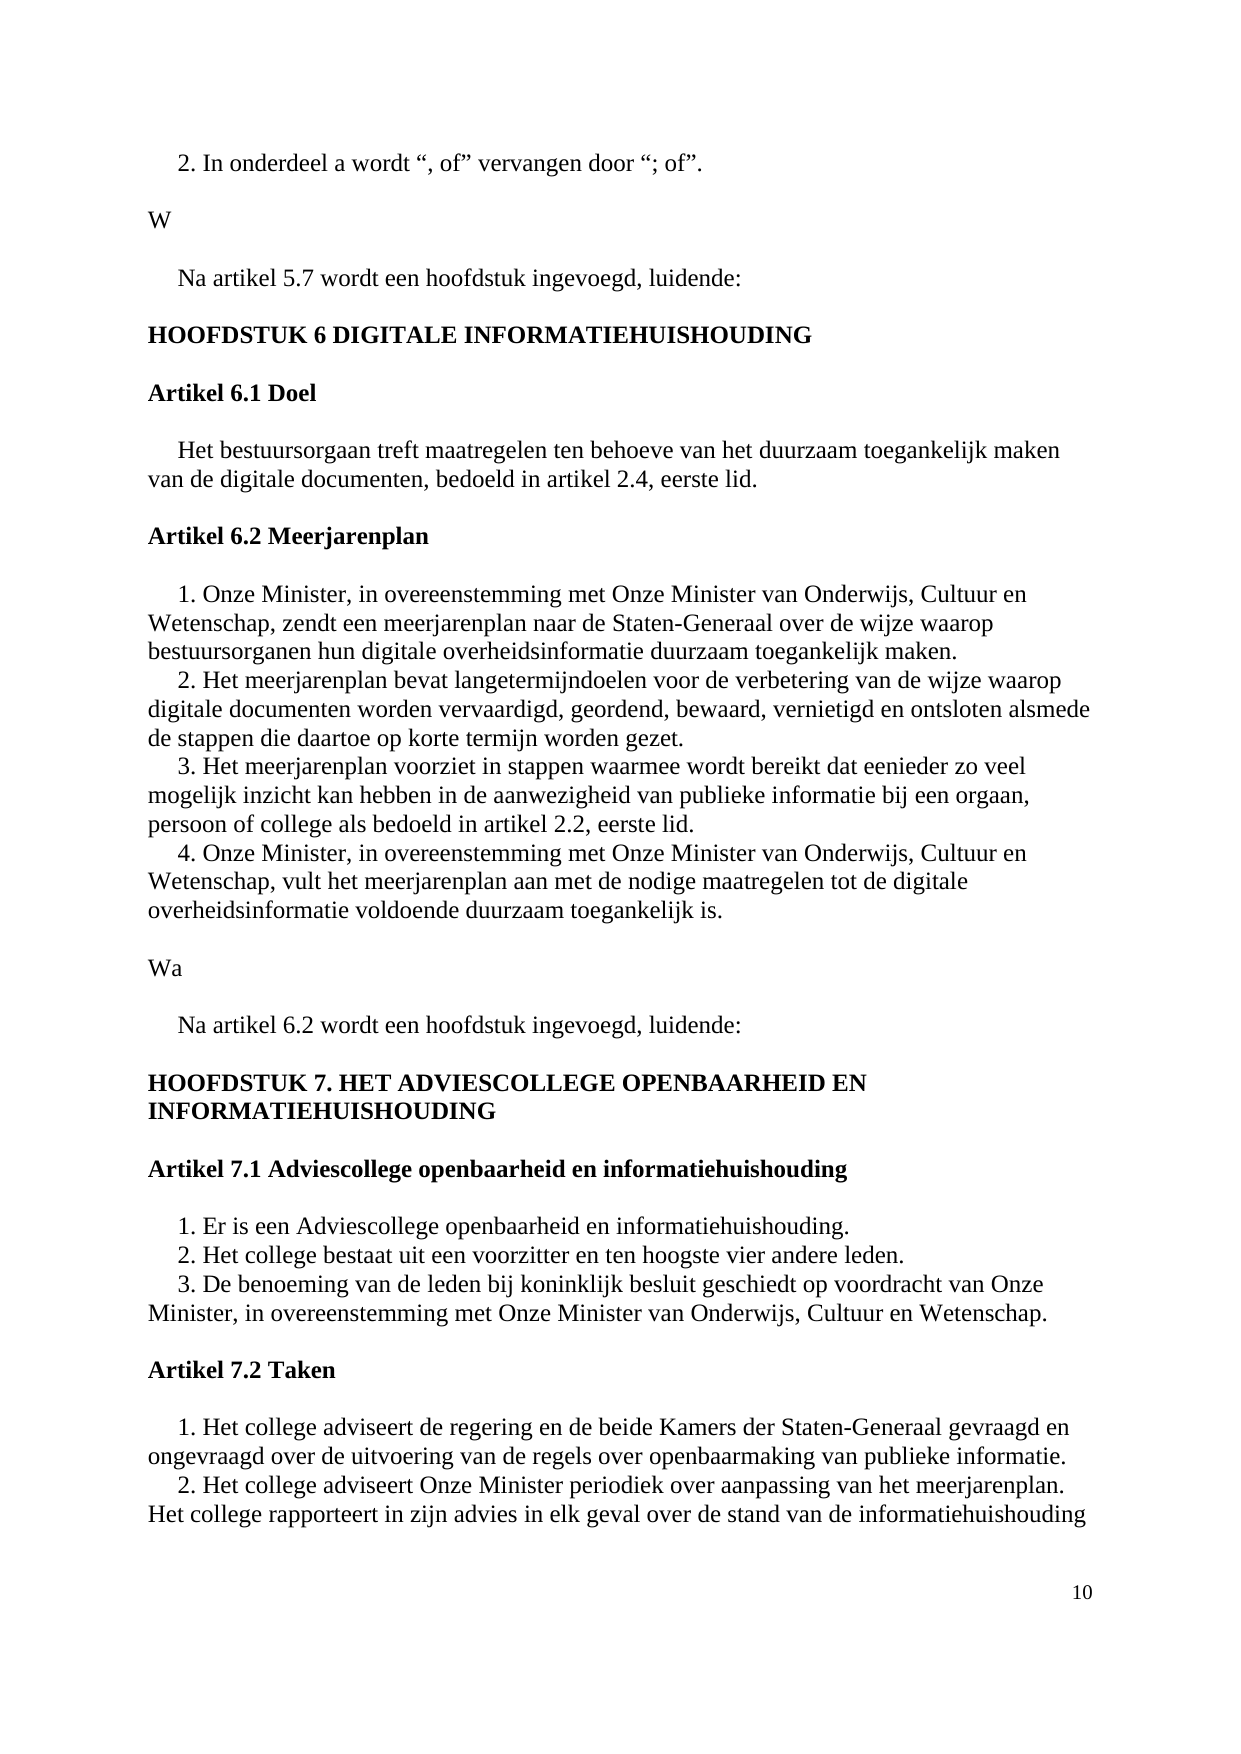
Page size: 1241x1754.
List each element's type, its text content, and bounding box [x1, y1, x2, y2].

text 3. De benoeming van de leden bij koninklijk besluit geschiedt op voordracht van Onze Minister, in overeenstemming met Onze Minister van Onderwijs, Cultuur en Wetenschap. [148, 1269, 1092, 1326]
text 1. Onze Minister, in overeenstemming met Onze Minister van Onderwijs, Cultuur en Wetenschap, zendt een meerjarenplan naar de Staten-Generaal over de wijze waarop bestuursorganen hun digitale overheidsinformatie duurzaam toegankelijk maken. [148, 579, 1092, 665]
text 4. Onze Minister, in overeenstemming met Onze Minister van Onderwijs, Cultuur en Wetenschap, vult het meerjarenplan aan met de nodige maatregelen tot de digitale overheidsinformatie voldoende duurzaam toegankelijk is. [148, 838, 1092, 924]
text HOOFDSTUK 7. HET ADVIESCOLLEGE OPENBAARHEID EN INFORMATIEHUISHOUDING [148, 1068, 1092, 1125]
text 1. Het college adviseert de regering en de beide Kamers der Staten-Generaal gevraagd en ongevraagd over de uitvoering van de regels over openbaarmaking van publieke informatie. [148, 1412, 1092, 1470]
text Na artikel 5.7 wordt een hoofdstuk ingevoegd, luidende: [148, 263, 1092, 291]
text Wa [148, 953, 1092, 981]
text Artikel 7.1 Adviescollege openbaarheid en informatiehuishouding [148, 1154, 1092, 1183]
text 3. Het meerjarenplan voorziet in stappen waarmee wordt bereikt dat eenieder zo veel mogelijk inzicht kan hebben in de aanwezigheid van publieke informatie bij een orgaan, persoon of college als bedoeld in artikel 2.2, eerste lid. [148, 751, 1092, 838]
text Artikel 6.2 Meerjarenplan [148, 521, 1092, 550]
text 2. In onderdeel a wordt “, of” vervangen door “; of”. [148, 148, 1092, 176]
text HOOFDSTUK 6 DIGITALE INFORMATIEHUISHOUDING [148, 320, 1092, 349]
text W [148, 205, 1092, 234]
text Artikel 6.1 Doel [148, 378, 1092, 406]
text 2. Het meerjarenplan bevat langetermijndoelen voor de verbetering van de wijze waarop digitale documenten worden vervaardigd, geordend, bewaard, vernietigd en ontsloten alsmede de stappen die daartoe op korte termijn worden gezet. [148, 665, 1092, 751]
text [148, 1470, 1092, 1527]
text 2. Het college bestaat uit een voorzitter en ten hoogste vier andere leden. [148, 1240, 1092, 1269]
text Artikel 7.2 Taken [148, 1355, 1092, 1384]
text Het bestuursorgaan treft maatregelen ten behoeve van het duurzaam toegankelijk maken van de digitale documenten, bedoeld in artikel 2.4, eerste lid. [148, 435, 1092, 493]
text 1. Er is een Adviescollege openbaarheid en informatiehuishouding. [148, 1211, 1092, 1240]
text Na artikel 6.2 wordt een hoofdstuk ingevoegd, luidende: [148, 1010, 1092, 1039]
